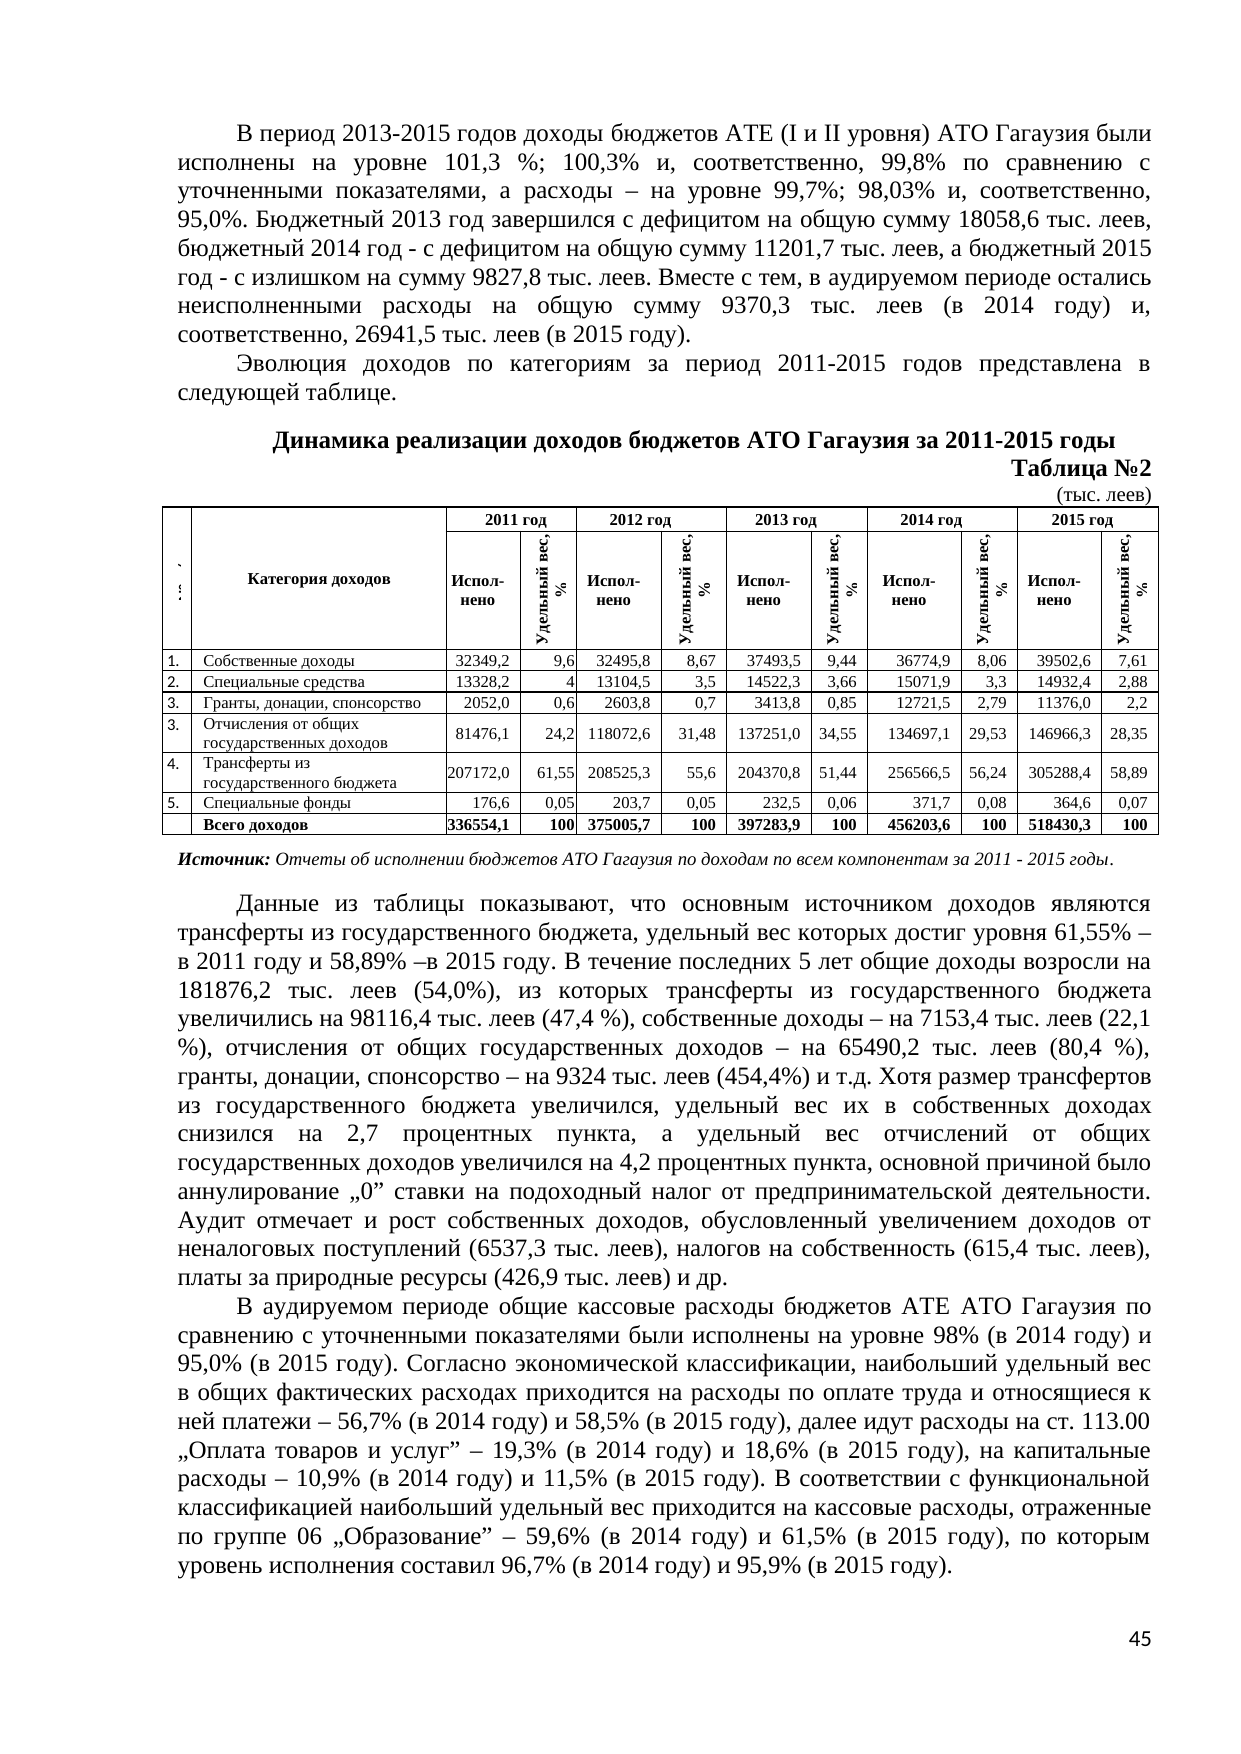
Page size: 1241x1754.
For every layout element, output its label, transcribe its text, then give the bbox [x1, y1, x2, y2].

table_cell 2. [163, 671, 191, 691]
table_cell 14932,4 [1018, 671, 1101, 691]
table_cell [163, 814, 191, 834]
table_cell 55,6 [662, 753, 726, 792]
table_cell 2,88 [1102, 671, 1158, 691]
table_cell 4. [163, 753, 191, 792]
table_cell 32349,2 [447, 650, 520, 670]
table_cell 256566,5 [868, 753, 961, 792]
table_cell 3,66 [812, 671, 867, 691]
text В период 2013-2015 годов доходы бюджетов АТЕ (I и II уровня) АТО Гагаузия были исполнены на уровне 101,3 %; 100,3% и, соответственно, 99,8% по сравнению с уточненными показателями, а расходы – на уровне 99,7%; 98,03% и, соответственно, 95,0%. Бюджетный 2013 год завершился с дефицитом на общую сумму 18058,6 тыс. леев, бюджетный 2014 год - с дефицитом на общую сумму 11201,7 тыс. леев, а бюджетный 2015 год - с излишком на сумму 9827,8 тыс. леев. Вместе с тем, в аудируемом периоде остались неисполненными расходы на общую сумму 9370,3 тыс. леев (в 2014 году) и, соответственно, 26941,5 тыс. леев (в 2015 году). [177, 118, 1152, 348]
table_cell 58,89 [1102, 753, 1158, 792]
table_cell 7,61 [1102, 650, 1158, 670]
text В аудируемом периоде общие кассовые расходы бюджетов АТЕ АТО Гагаузия по сравнению с уточненными показателями были исполнены на уровне 98% (в 2014 году) и 95,0% (в 2015 году). Согласно экономической классификации, наибольший удельный вес в общих фактических расходах приходится на расходы по оплате труда и относящиеся к ней платежи – 56,7% (в 2014 году) и 58,5% (в 2015 году), далее идут расходы на ст. 113.00 „Оплата товаров и услуг” – 19,3% (в 2014 году) и 18,6% (в 2015 году), на капитальные расходы – 10,9% (в 2014 году) и 11,5% (в 2015 году). В соответствии с функциональной классификацией наибольший удельный вес приходится на кассовые расходы, отраженные по группе 06 „Образование” – 59,6% (в 2014 году) и 61,5% (в 2015 году), по которым уровень исполнения составил 96,7% (в 2014 году) и 95,9% (в 2015 году). [177, 1291, 1152, 1578]
table_cell Всего доходов [192, 814, 446, 834]
table_cell 4 [521, 671, 576, 691]
table_cell 0,7 [662, 693, 726, 713]
table_cell 2603,8 [577, 693, 661, 713]
table_cell 146966,3 [1018, 714, 1101, 752]
table_cell 397283,9 [727, 814, 811, 834]
table_cell 100 [962, 814, 1017, 834]
table_cell 0,05 [521, 793, 576, 813]
table_cell 207172,0 [447, 753, 520, 792]
table_cell 29,53 [962, 714, 1017, 752]
table_cell 0,05 [662, 793, 726, 813]
table_cell 1. [163, 650, 191, 670]
table_cell 9,6 [521, 650, 576, 670]
table_cell 37493,5 [727, 650, 811, 670]
table_cell 14522,3 [727, 671, 811, 691]
text Эволюция доходов по категориям за период 2011-2015 годов представлена в следующей таблице. [177, 348, 1152, 406]
table_cell 0,06 [812, 793, 867, 813]
table_cell 3. [163, 714, 191, 752]
table_header Категория доходов [192, 508, 446, 649]
table_cell 3,5 [662, 671, 726, 691]
table_cell 24,2 [521, 714, 576, 752]
table_cell Удельный вес,% [521, 532, 576, 649]
table_cell 13328,2 [447, 671, 520, 691]
table_header № п/п [163, 508, 191, 649]
table_cell 0,08 [962, 793, 1017, 813]
table_cell 3. [163, 693, 191, 713]
text (тыс. леев) [177, 482, 1152, 506]
table_cell 336554,1 [447, 814, 520, 834]
table_cell 2,2 [1102, 693, 1158, 713]
text Таблица №2 [177, 453, 1152, 482]
table_cell 518430,3 [1018, 814, 1101, 834]
table_cell Испол-нено [447, 532, 520, 649]
list Данные из таблицы показывают, что основным источником доходов являются трансферты из государственного бюджета, удельный вес которых достиг уровня 61,55% –в 2011 году и 58,89% –в 2015 году. В течение последних 5 лет общие доходы возросли на 181876,2 тыс. леев (54,0%), из которых трансферты из государственного бюджета увеличились на 98116,4 тыс. леев (47,4 %), собственные доходы – на 7153,4 тыс. леев (22,1 %), отчисления от общих государственных доходов – на 65490,2 тыс. леев (80,4 %), гранты, донации, спонсорство – на 9324 тыс. леев (454,4%) и т.д. Хотя размер трансфертов из государственного бюджета увеличился, удельный вес их в собственных доходах снизился на 2,7 процентных пункта, а удельный вес отчислений от общих государственных доходов увеличился на 4,2 процентных пункта, основной причиной было аннулирование „0” ставки на подоходный налог от предпринимательской деятельности. Аудит отмечает и рост собственных доходов, обусловленный увеличением доходов от неналоговых поступлений (6537,3 тыс. леев), налогов на собственность (615,4 тыс. леев), платы за природные ресурсы (426,9 тыс. леев) и др. [177, 888, 1152, 1291]
table_cell Специальные фонды [192, 793, 446, 813]
table_cell 208525,3 [577, 753, 661, 792]
table_cell 39502,6 [1018, 650, 1101, 670]
table_cell 2052,0 [447, 693, 520, 713]
table_cell Трансферты из государственного бюджета [192, 753, 446, 792]
table_cell 61,55 [521, 753, 576, 792]
table_cell Испол-нено [1018, 532, 1101, 649]
table_cell 3,3 [962, 671, 1017, 691]
table_cell 232,5 [727, 793, 811, 813]
table_cell 31,48 [662, 714, 726, 752]
table_cell 118072,6 [577, 714, 661, 752]
table_cell 3413,8 [727, 693, 811, 713]
table_cell 100 [521, 814, 576, 834]
table_cell 12721,5 [868, 693, 961, 713]
table_cell 8,67 [662, 650, 726, 670]
table_cell Испол-нено [577, 532, 661, 649]
table_cell 32495,8 [577, 650, 661, 670]
table_cell 100 [1102, 814, 1158, 834]
table_cell 364,6 [1018, 793, 1101, 813]
table_cell 176,6 [447, 793, 520, 813]
table_cell Отчисления от общих государственных доходов [192, 714, 446, 752]
table_cell 56,24 [962, 753, 1017, 792]
table_cell 371,7 [868, 793, 961, 813]
text Динамика реализации доходов бюджетов АТО Гагаузия за 2011-2015 годы [177, 425, 1152, 453]
table_cell 203,7 [577, 793, 661, 813]
table_cell Удельный вес,% [1102, 532, 1158, 649]
table_cell Испол-нено [868, 532, 961, 649]
table_cell 13104,5 [577, 671, 661, 691]
table_cell 100 [662, 814, 726, 834]
table_header 2011 год [447, 508, 576, 531]
table_cell 0,6 [521, 693, 576, 713]
table_cell 134697,1 [868, 714, 961, 752]
table_cell 28,35 [1102, 714, 1158, 752]
table_cell Испол-нено [727, 532, 811, 649]
table_cell 2,79 [962, 693, 1017, 713]
table_cell 204370,8 [727, 753, 811, 792]
table_cell 0,85 [812, 693, 867, 713]
table_header 2015 год [1018, 508, 1158, 531]
text Источник: Отчеты об исполнении бюджетов АТО Гагаузия по доходам по всем компонентам за 2011 - 2015 годы. [177, 848, 1152, 869]
table_header 2014 год [868, 508, 1017, 531]
table_cell Удельный вес,% [812, 532, 867, 649]
table_cell 305288,4 [1018, 753, 1101, 792]
table_cell 137251,0 [727, 714, 811, 752]
table_cell Удельный вес,% [662, 532, 726, 649]
table_cell 11376,0 [1018, 693, 1101, 713]
table_cell 36774,9 [868, 650, 961, 670]
table_cell 51,44 [812, 753, 867, 792]
table_cell 9,44 [812, 650, 867, 670]
table_cell Гранты, донации, спонсорство [192, 693, 446, 713]
table_cell 456203,6 [868, 814, 961, 834]
table_cell Собственные доходы [192, 650, 446, 670]
table_cell 34,55 [812, 714, 867, 752]
table_header 2013 год [727, 508, 867, 531]
table_cell 100 [812, 814, 867, 834]
table_cell 0,07 [1102, 793, 1158, 813]
table_cell 5. [163, 793, 191, 813]
table_cell Удельный вес,% [962, 532, 1017, 649]
table_cell 8,06 [962, 650, 1017, 670]
table_cell 375005,7 [577, 814, 661, 834]
table_cell 81476,1 [447, 714, 520, 752]
table_header 2012 год [577, 508, 726, 531]
table_cell Специальные средства [192, 671, 446, 691]
table_cell 15071,9 [868, 671, 961, 691]
